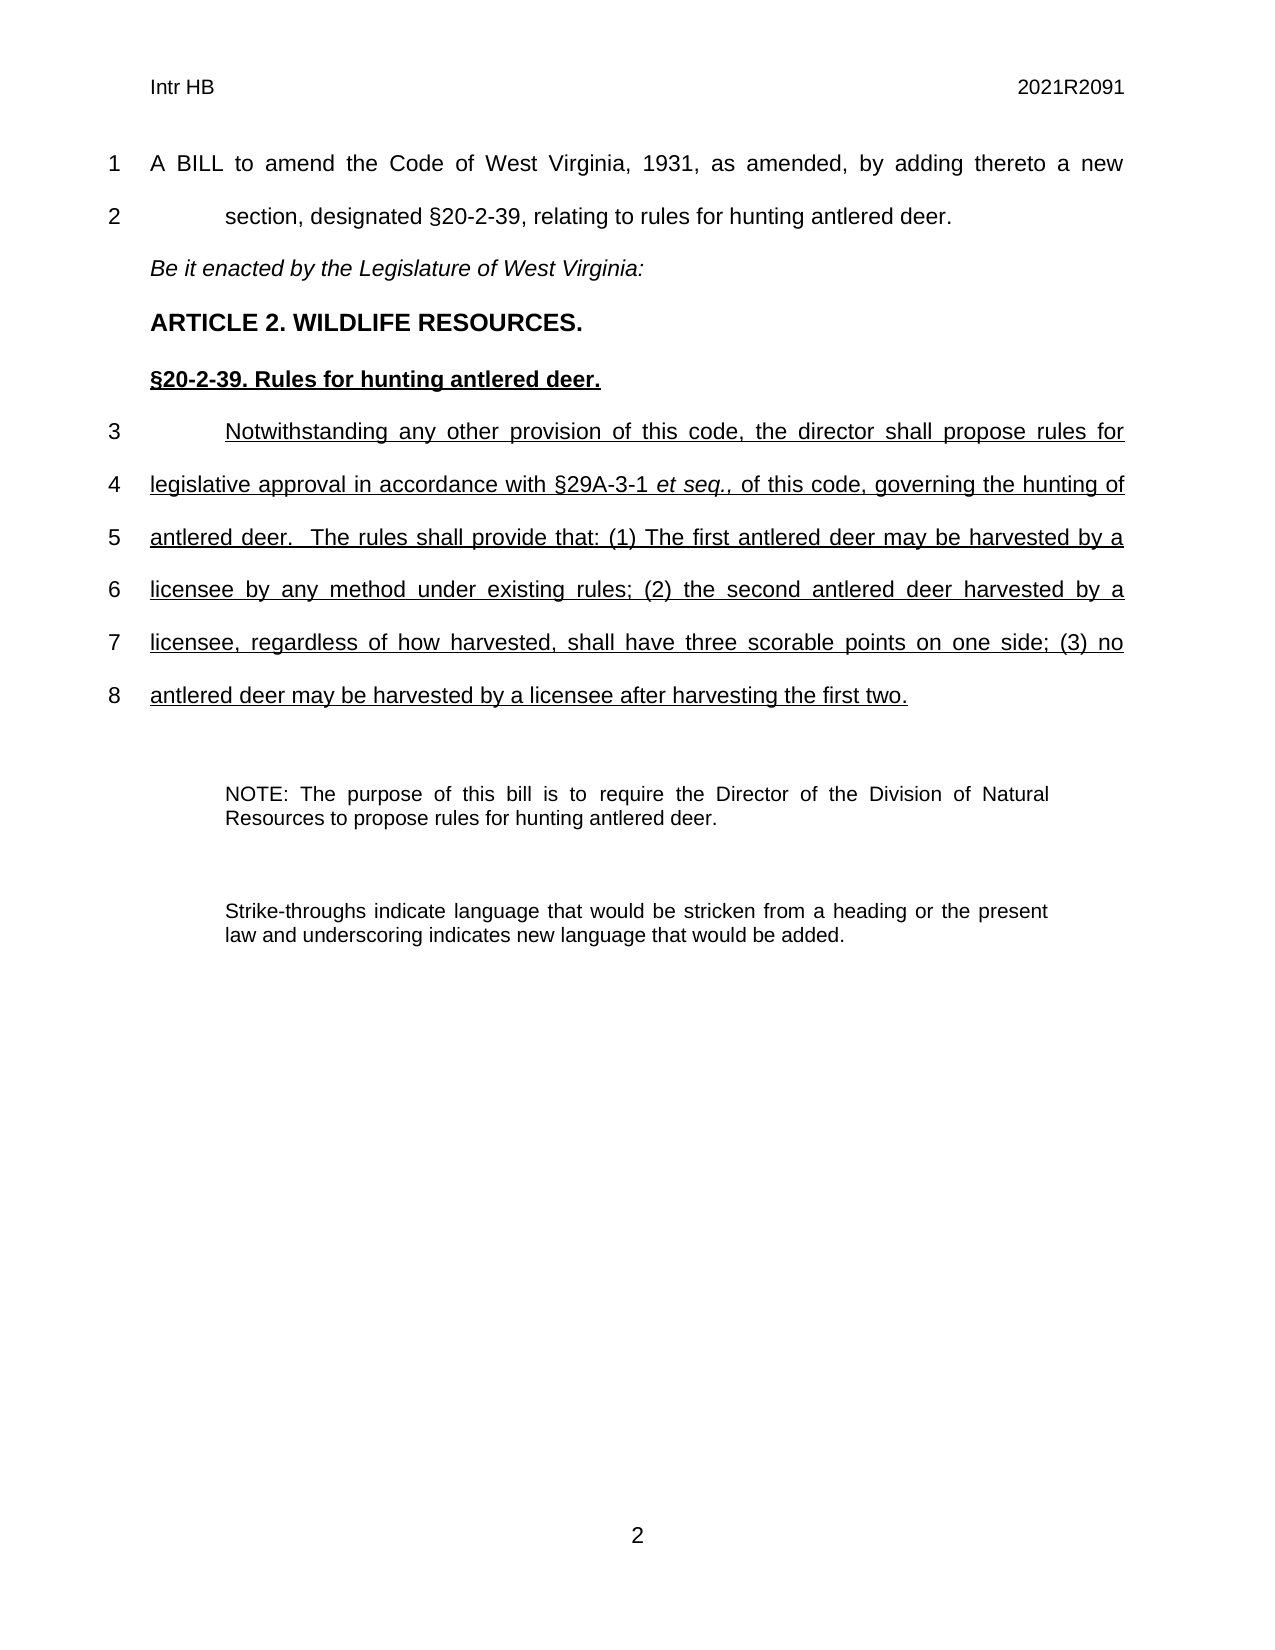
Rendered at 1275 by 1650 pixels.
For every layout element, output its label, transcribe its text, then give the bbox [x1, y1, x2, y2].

text NOTE: The purpose of this bill is to require the Director of the Division of Natural Resources to propose rules for hunting antlered deer. [225, 781, 1050, 829]
text Strike-throughs indicate language that would be stricken from a heading or the present law and underscoring indicates new language that would be added. [225, 899, 1050, 947]
text Notwithstanding any other provision of this code, the director shall propose rules for legislative approval in accordance with §29A-3-1 et seq., of this code, governing the hunting of antlered deer. The rules shall provide that: (1) The first antlered deer may be harvested by a licensee by any method under existing rules; (2) the second antlered deer harvested by a licensee, regardless of how harvested, shall have three scorable points on one side; (3) no antlered deer may be harvested by a licensee after harvesting the first two. [150, 418, 1125, 494]
subtitle §20-2-39. Rules for hunting antlered deer. [150, 366, 1125, 392]
subtitle ARTICLE 2. WILDLIFE RESOURCES. [150, 308, 1125, 337]
text Notwithstanding any other provision of this code, the director shall propose rules for legislative approval in accordance with §29A-3-1 et seq., of this code, governing the hunting of antlered deer. The rules shall provide that: (1) The first antlered deer may be harvested by a licensee by any method under existing rules; (2) the second antlered deer harvested by a licensee, regardless of how harvested, shall have three scorable points on one side; (3) no antlered deer may be harvested by a licensee after harvesting the first two. [150, 495, 1125, 599]
text Notwithstanding any other provision of this code, the director shall propose rules for legislative approval in accordance with §29A-3-1 et seq., of this code, governing the hunting of antlered deer. The rules shall provide that: (1) The first antlered deer may be harvested by a licensee by any method under existing rules; (2) the second antlered deer harvested by a licensee, regardless of how harvested, shall have three scorable points on one side; (3) no antlered deer may be harvested by a licensee after harvesting the first two. [150, 600, 1125, 708]
title A BILL to amend the Code of West Virginia, 1931, as amended, by adding thereto a new section, designated §20-2-39, relating to rules for hunting antlered deer. [150, 150, 1125, 229]
text Be it enacted by the Legislature of West Virginia: [150, 255, 1125, 282]
